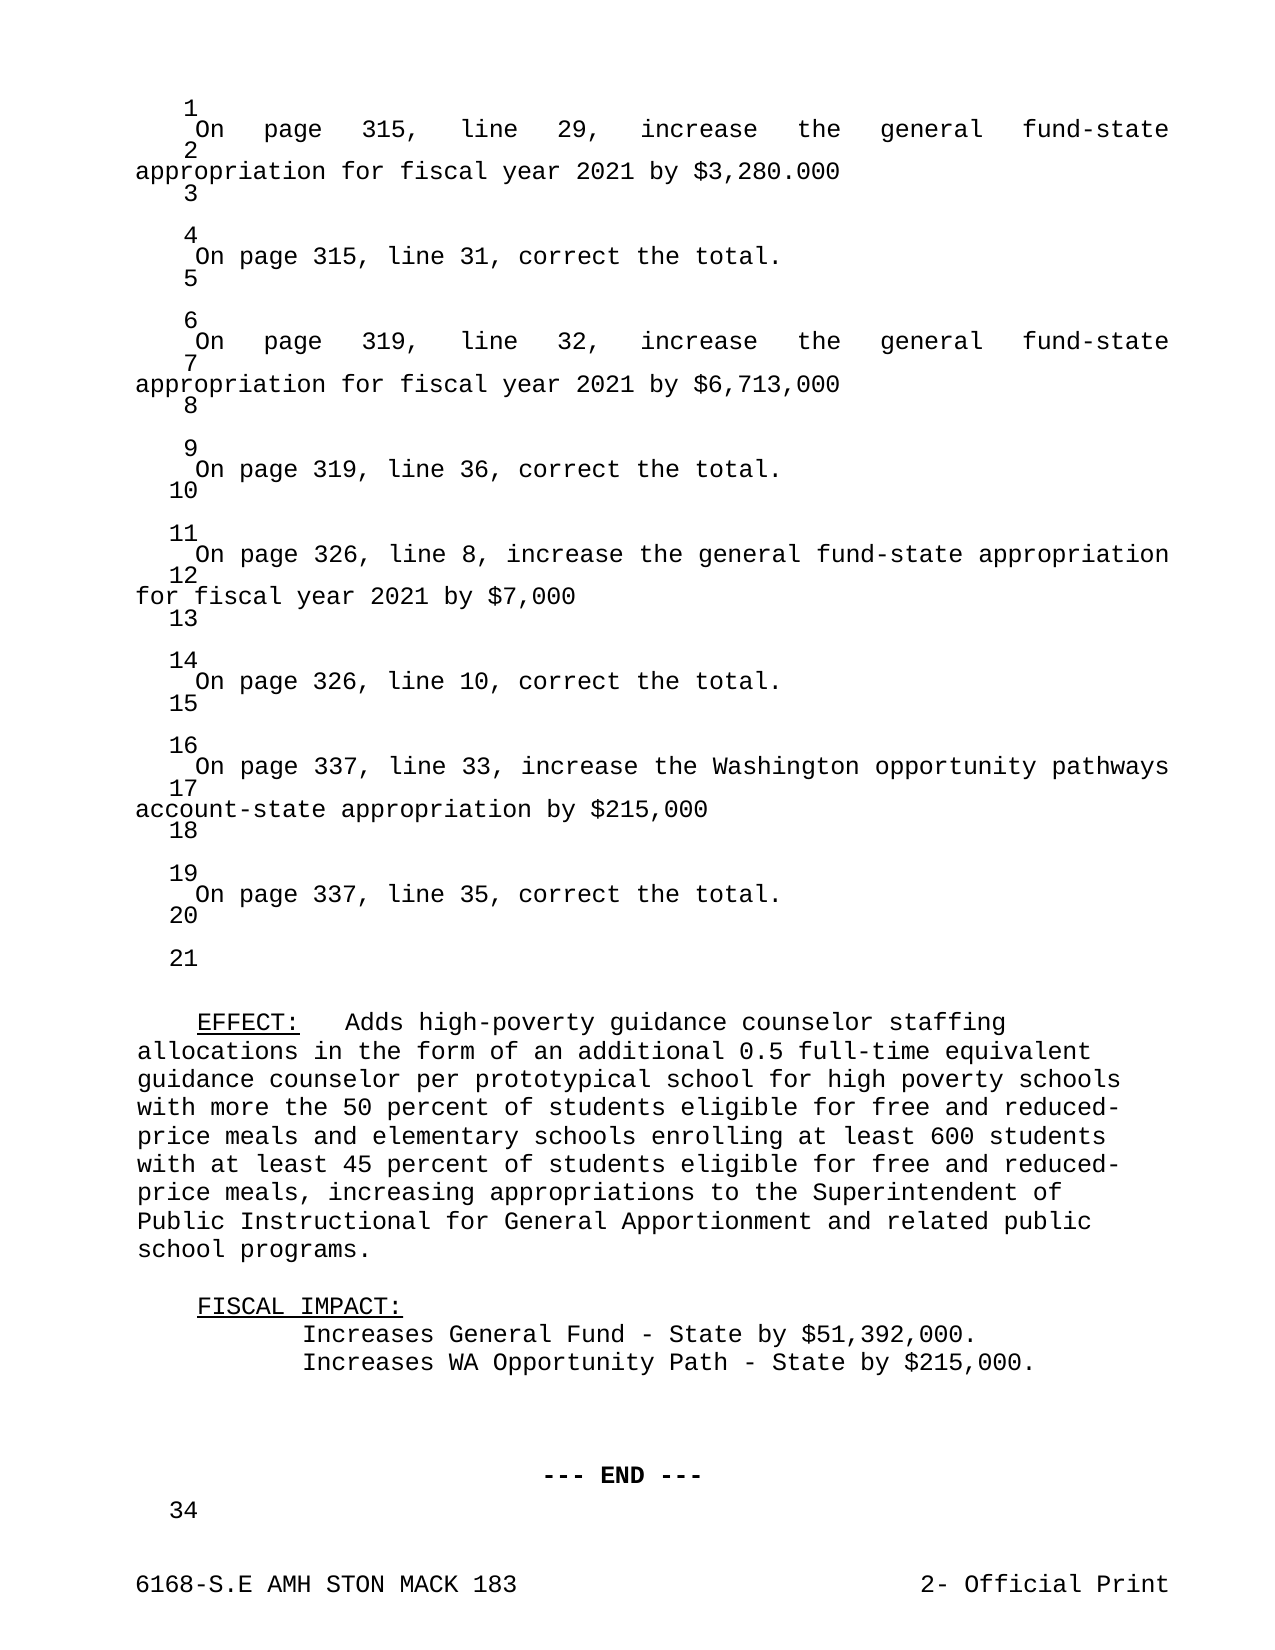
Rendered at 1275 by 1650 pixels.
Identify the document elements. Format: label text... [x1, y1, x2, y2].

text On page 315, line 31, correct the total. [135, 231, 1170, 273]
text On page 319, line 36, correct the total. [135, 443, 1170, 486]
text On page 326, line 10, correct the total. [135, 656, 1170, 698]
text On page 326, line 8, increase the general fund-state appropriation for fiscal year 2021 by $7,000 [135, 528, 1170, 613]
text On page 315, line 29, increase the general fund-state appropriation for fiscal year 2021 by $3,280.000 [135, 103, 1170, 188]
text --- END --- [75, 1449, 1170, 1492]
text On page 319, line 32, increase the general fund-state appropriation for fiscal year 2021 by $6,713,000 [135, 316, 1170, 401]
text On page 337, line 35, correct the total. [135, 868, 1170, 911]
text On page 337, line 33, increase the Washington opportunity pathways account-state appropriation by $215,000 [135, 741, 1170, 826]
